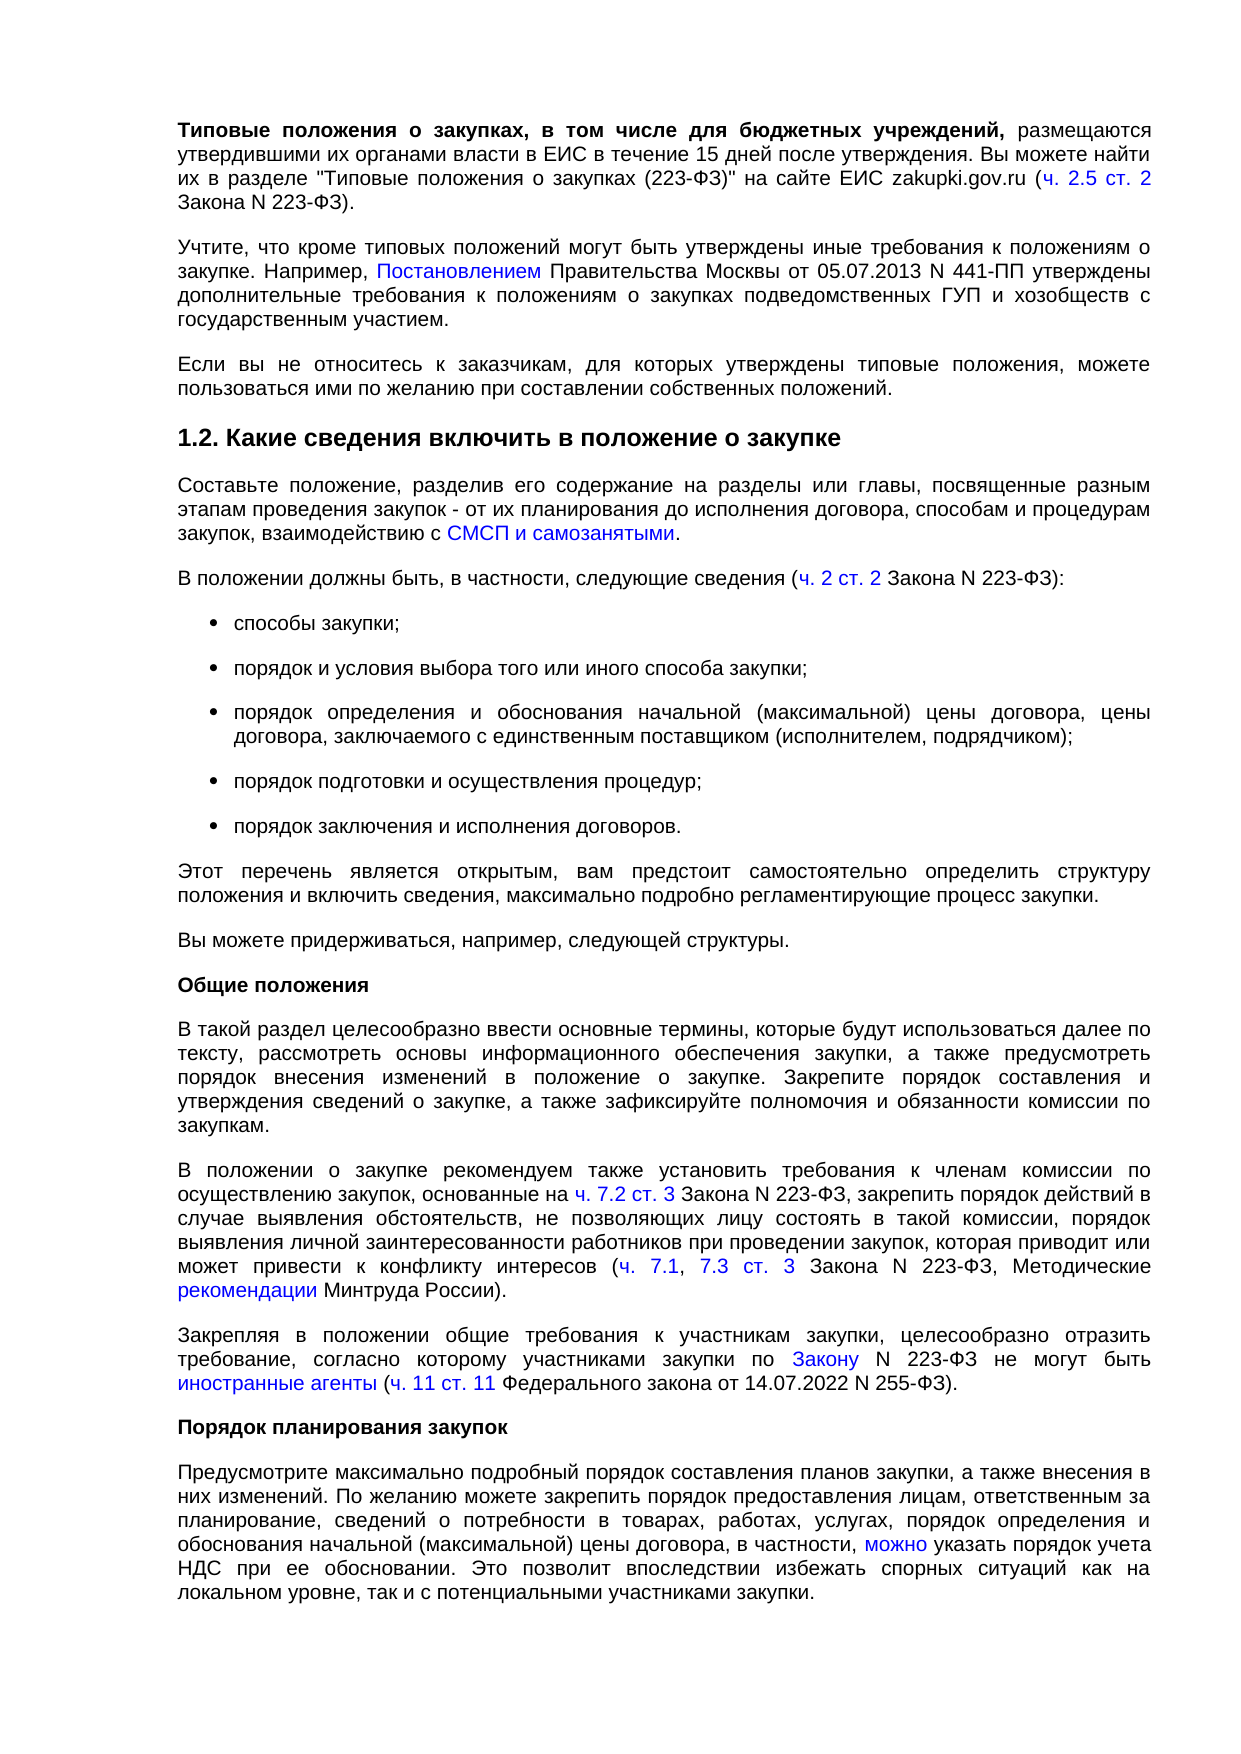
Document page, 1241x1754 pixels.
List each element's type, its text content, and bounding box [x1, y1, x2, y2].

text Закрепляя в положении общие требования к участникам закупки, целесообразно отразить требование, согласно которому участниками закупки по Закону N 223-ФЗ не могут быть иностранные агенты (ч. 11 ст. 11 Федерального закона от 14.07.2022 N 255-ФЗ). [177, 1322, 1152, 1394]
text В положении о закупке рекомендуем также установить требования к членам комиссии по осуществлению закупок, основанные на ч. 7.2 ст. 3 Закона N 223-ФЗ, закрепить порядок действий в случае выявления обстоятельств, не позволяющих лицу состоять в такой комиссии, порядок выявления личной заинтересованности работников при проведении закупок, которая приводит или может привести к конфликту интересов (ч. 7.1, 7.3 ст. 3 Закона N 223-ФЗ, Методические рекомендации Минтруда России). [177, 1158, 1152, 1302]
text 1.2. Какие сведения включить в положение о закупке [177, 423, 1152, 452]
text В положении должны быть, в частности, следующие сведения (ч. 2 ст. 2 Закона N 223-ФЗ): [177, 566, 1152, 589]
text Учтите, что кроме типовых положений могут быть утверждены иные требования к положениям о закупке. Например, Постановлением Правительства Москвы от 05.07.2013 N 441-ПП утверждены дополнительные требования к положениям о закупках подведомственных ГУП и хозобществ с государственным участием. [177, 235, 1152, 331]
text Порядок планирования закупок [177, 1415, 1152, 1439]
text Если вы не относитесь к заказчикам, для которых утверждены типовые положения, можете пользоваться ими по желанию при составлении собственных положений. [177, 351, 1152, 399]
list порядок определения и обоснования начальной (максимальной) цены договора, цены договора, заключаемого с единственным поставщиком (исполнителем, подрядчиком); [210, 700, 1152, 748]
text В такой раздел целесообразно ввести основные термины, которые будут использоваться далее по тексту, рассмотреть основы информационного обеспечения закупки, а также предусмотреть порядок внесения изменений в положение о закупке. Закрепите порядок составления и утверждения сведений о закупке, а также зафиксируйте полномочия и обязанности комиссии по закупкам. [177, 1017, 1152, 1137]
text Вы можете придерживаться, например, следующей структуры. [177, 928, 1152, 952]
list порядок и условия выбора того или иного способа закупки; [210, 655, 1152, 679]
text Предусмотрите максимально подробный порядок составления планов закупки, а также внесения в них изменений. По желанию можете закрепить порядок предоставления лицам, ответственным за планирование, сведений о потребности в товарах, работах, услугах, порядок определения и обоснования начальной (максимальной) цены договора, в частности, можно указать порядок учета НДС при ее обосновании. Это позволит впоследствии избежать спорных ситуаций как на локальном уровне, так и с потенциальными участниками закупки. [177, 1460, 1152, 1604]
text Этот перечень является открытым, вам предстоит самостоятельно определить структуру положения и включить сведения, максимально подробно регламентирующие процесс закупки. [177, 859, 1152, 907]
text Общие положения [177, 972, 1152, 996]
list порядок подготовки и осуществления процедур; [210, 769, 1152, 793]
text Типовые положения о закупках, в том числе для бюджетных учреждений, размещаются утвердившими их органами власти в ЕИС в течение 15 дней после утверждения. Вы можете найти их в разделе "Типовые положения о закупках (223-ФЗ)" на сайте ЕИС zakupki.gov.ru (ч. 2.5 ст. 2 Закона N 223-ФЗ). [177, 118, 1152, 214]
text Составьте положение, разделив его содержание на разделы или главы, посвященные разным этапам проведения закупок - от их планирования до исполнения договора, способам и процедурам закупок, взаимодействию с СМСП и самозанятыми. [177, 473, 1152, 545]
list порядок заключения и исполнения договоров. [210, 814, 1152, 838]
list способы закупки; [210, 610, 1152, 634]
